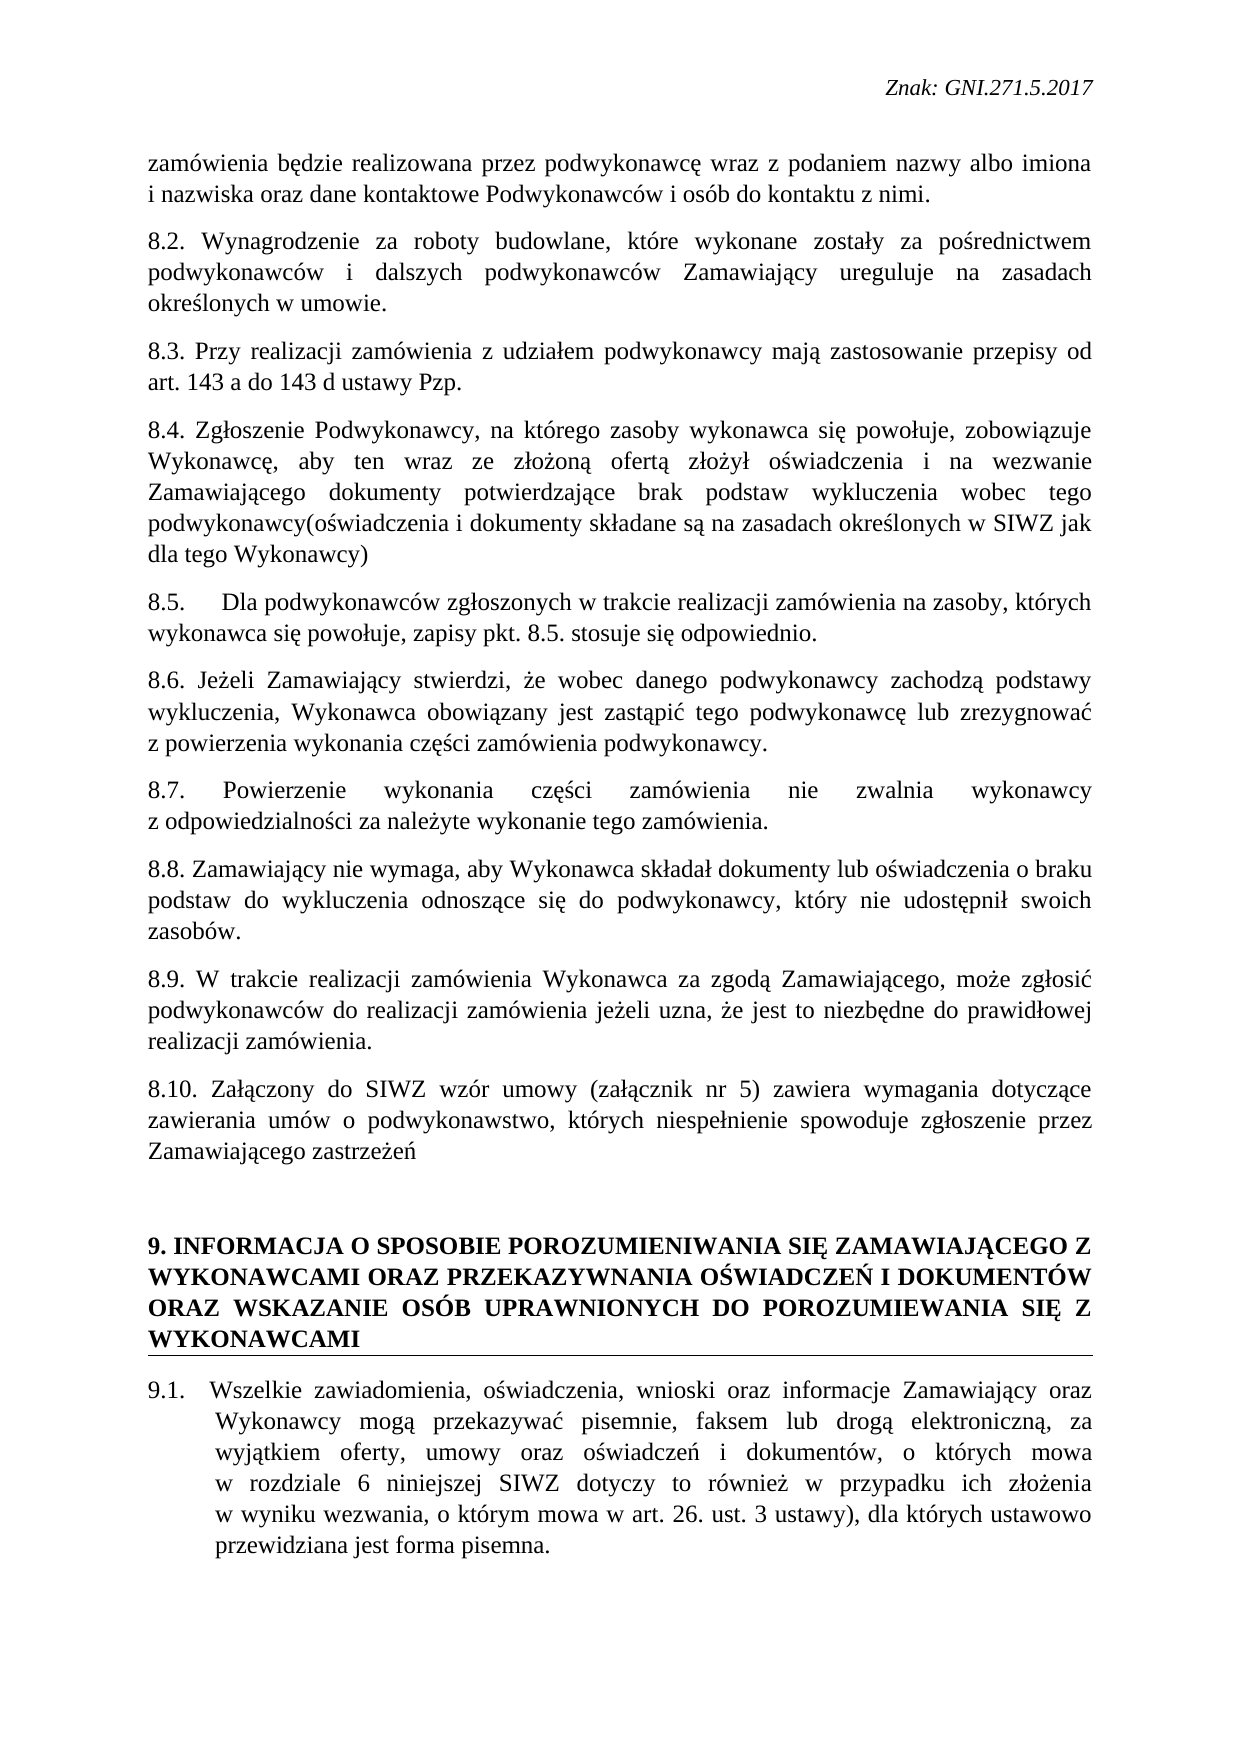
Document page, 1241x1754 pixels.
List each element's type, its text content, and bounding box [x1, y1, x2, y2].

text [148, 148, 1093, 207]
text 8.6. Jeżeli Zamawiający stwierdzi, że wobec danego podwykonawcy zachodzą podstawy wykluczenia, Wykonawca obowiązany jest zastąpić tego podwykonawcę lub zrezygnować z powierzenia wykonania części zamówienia podwykonawcy. [148, 666, 1093, 756]
text 8.4. Zgłoszenie Podwykonawcy, na którego zasoby wykonawca się powołuje, zobowiązuje Wykonawcę, aby ten wraz ze złożoną ofertą złożył oświadczenia i na wezwanie Zamawiającego dokumenty potwierdzające brak podstaw wykluczenia wobec tego podwykonawcy(oświadczenia i dokumenty składane są na zasadach określonych w SIWZ jak dla tego Wykonawcy) [148, 415, 1093, 568]
text 8.7. Powierzenie wykonania części zamówienia nie zwalnia wykonawcy z odpowiedzialności za należyte wykonanie tego zamówienia. [148, 775, 1093, 835]
text 9. INFORMACJA O SPOSOBIE POROZUMIENIWANIA SIĘ ZAMAWIAJĄCEGO Z WYKONAWCAMI ORAZ PRZEKAZYWNANIA OŚWIADCZEŃ I DOKUMENTÓW ORAZ WSKAZANIE OSÓB UPRAWNIONYCH DO POROZUMIEWANIA SIĘ Z WYKONAWCAMI [148, 1231, 1093, 1355]
text 8.8. Zamawiający nie wymaga, aby Wykonawca składał dokumenty lub oświadczenia o braku podstaw do wykluczenia odnoszące się do podwykonawcy, który nie udostępnił swoich zasobów. [148, 854, 1093, 945]
text 8.9. W trakcie realizacji zamówienia Wykonawca za zgodą Zamawiającego, może zgłosić podwykonawców do realizacji zamówienia jeżeli uzna, że jest to niezbędne do prawidłowej realizacji zamówienia. [148, 964, 1093, 1055]
text 8.5. Dla podwykonawców zgłoszonych w trakcie realizacji zamówienia na zasoby, których wykonawca się powołuje, zapisy pkt. 8.5. stosuje się odpowiednio. [148, 587, 1093, 647]
text 8.3. Przy realizacji zamówienia z udziałem podwykonawcy mają zastosowanie przepisy od art. 143 a do 143 d ustawy Pzp. [148, 336, 1093, 396]
text 8.2. Wynagrodzenie za roboty budowlane, które wykonane zostały za pośrednictwem podwykonawców i dalszych podwykonawców Zamawiający ureguluje na zasadach określonych w umowie. [148, 226, 1093, 317]
text 9.1. Wszelkie zawiadomienia, oświadczenia, wnioski oraz informacje Zamawiający oraz Wykonawcy mogą przekazywać pisemnie, faksem lub drogą elektroniczną, za wyjątkiem oferty, umowy oraz oświadczeń i dokumentów, o których mowa w rozdziale 6 niniejszej SIWZ dotyczy to również w przypadku ich złożenia w wyniku wezwania, o którym mowa w art. 26. ust. 3 ustawy), dla których ustawowo przewidziana jest forma pisemna. [148, 1375, 1093, 1559]
text 8.10. Załączony do SIWZ wzór umowy (załącznik nr 5) zawiera wymagania dotyczące zawierania umów o podwykonawstwo, których niespełnienie spowoduje zgłoszenie przez Zamawiającego zastrzeżeń [148, 1074, 1093, 1164]
